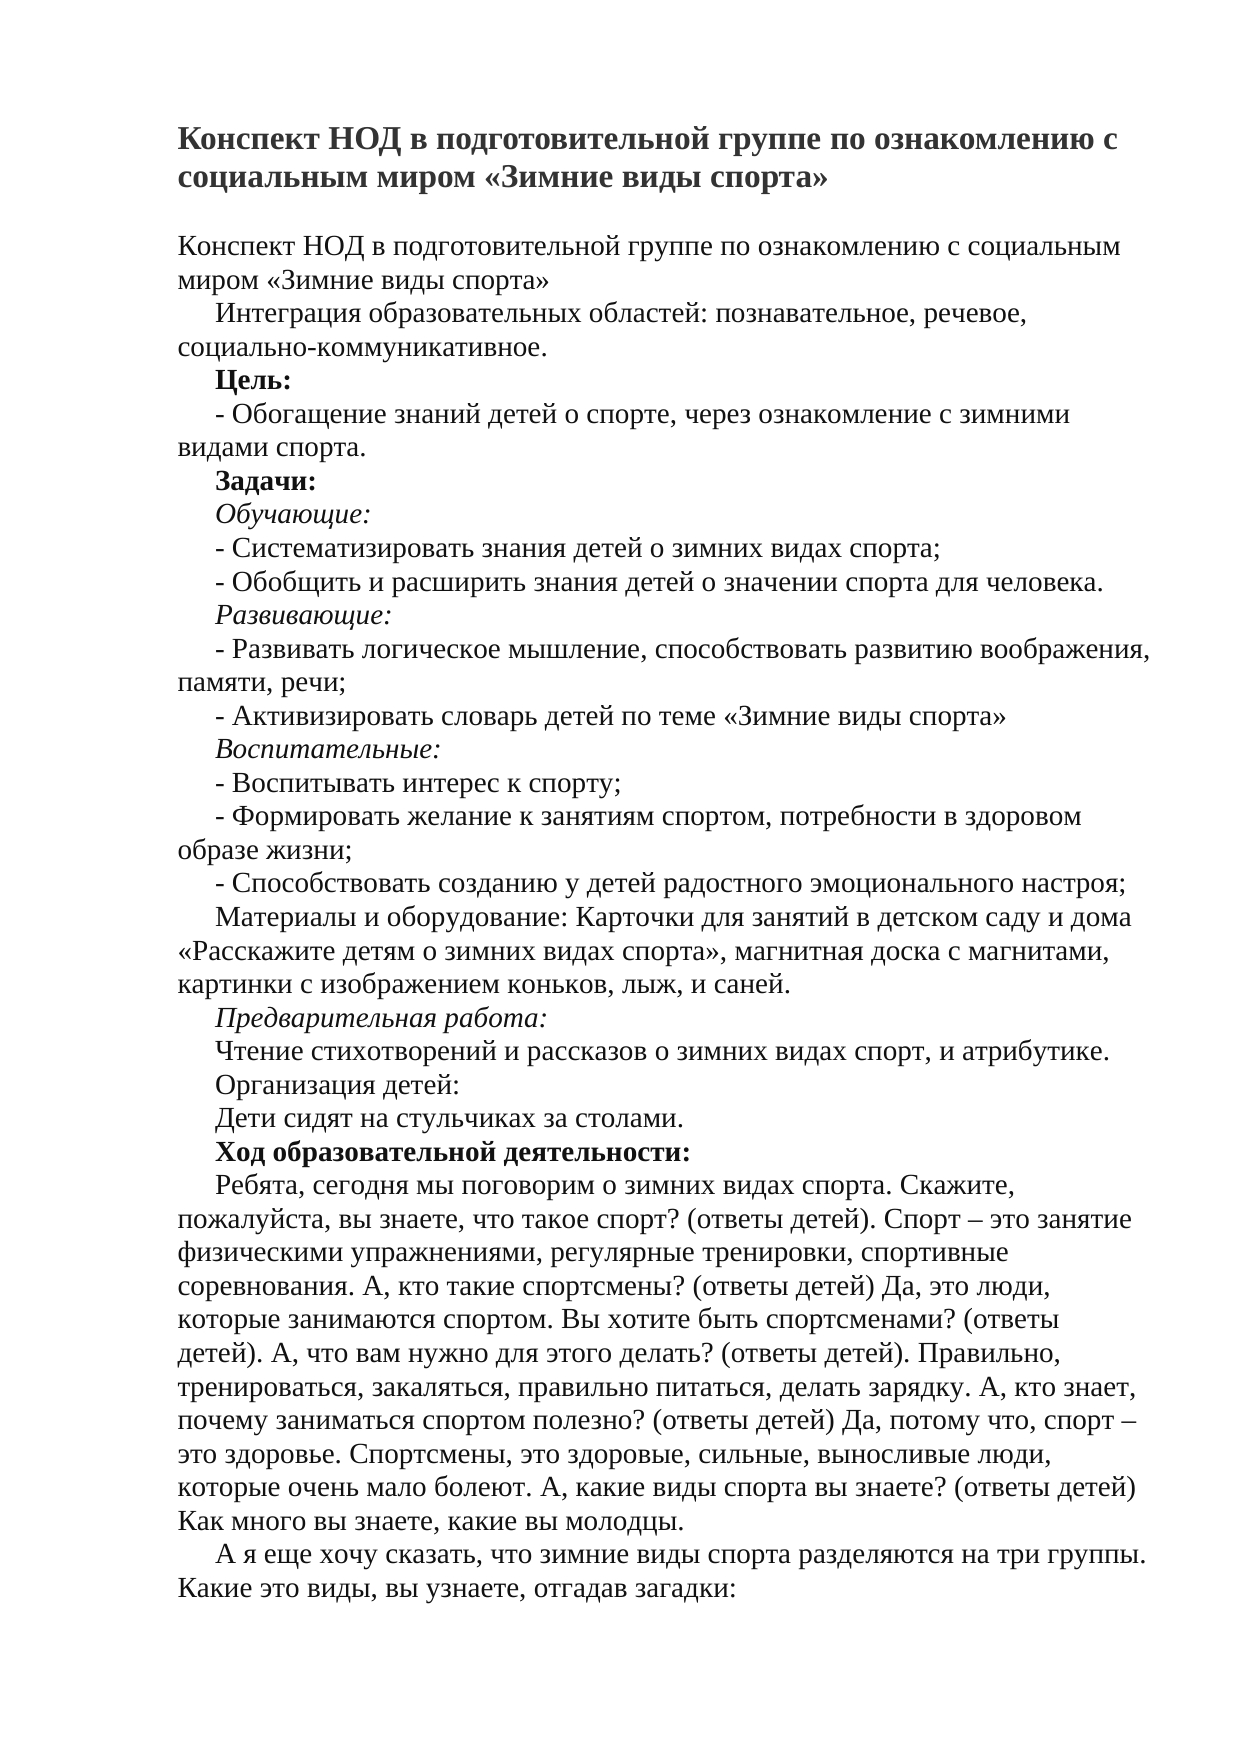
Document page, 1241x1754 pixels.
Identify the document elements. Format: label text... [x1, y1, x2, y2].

text Организация детей: [177, 1067, 1152, 1100]
text - Воспитывать интерес к спорту; [177, 765, 1152, 798]
text - Систематизировать знания детей о зимних видах спорта; [177, 530, 1152, 564]
text Материалы и оборудование: Карточки для занятий в детском саду и дома «Расскажите детям о зимних видах спорта», магнитная доска с магнитами, картинки с изображением коньков, лыж, и саней. [177, 899, 1152, 1000]
text А я еще хочу сказать, что зимние виды спорта разделяются на три группы. Какие это виды, вы узнаете, отгадав загадки: [177, 1536, 1152, 1603]
text Предварительная работа: [177, 1000, 1152, 1033]
text - Обобщить и расширить знания детей о значении спорта для человека. [177, 564, 1152, 597]
text - Способствовать созданию у детей радостного эмоционального настроя; [177, 866, 1152, 899]
text Задачи: [177, 463, 1152, 497]
text Конспект НОД в подготовительной группе по ознакомлению с социальным миром «Зимние виды спорта» [177, 118, 1152, 195]
text Воспитательные: [177, 731, 1152, 765]
text Ход образовательной деятельности: [177, 1134, 1152, 1167]
text Конспект НОД в подготовительной группе по ознакомлению с социальным миром «Зимние виды спорта» [177, 195, 1152, 295]
text Интеграция образовательных областей: познавательное, речевое, социально-коммуникативное. [177, 295, 1152, 362]
text - Обогащение знаний детей о спорте, через ознакомление с зимними видами спорта. [177, 396, 1152, 463]
text Чтение стихотворений и рассказов о зимних видах спорт, и атрибутике. [177, 1033, 1152, 1067]
text Цель: [177, 362, 1152, 396]
text Обучающие: [177, 497, 1152, 530]
text - Формировать желание к занятиям спортом, потребности в здоровом образе жизни; [177, 798, 1152, 866]
text - Активизировать словарь детей по теме «Зимние виды спорта» [177, 698, 1152, 731]
text Дети сидят на стульчиках за столами. [177, 1100, 1152, 1134]
text Развивающие: [177, 597, 1152, 631]
text Ребята, сегодня мы поговорим о зимних видах спорта. Скажите, пожалуйста, вы знаете, что такое спорт? (ответы детей). Спорт – это занятие физическими упражнениями, регулярные тренировки, спортивные соревнования. А, кто такие спортсмены? (ответы детей) Да, это люди, которые занимаются спортом. Вы хотите быть спортсменами? (ответы детей). А, что вам нужно для этого делать? (ответы детей). Правильно, тренироваться, закаляться, правильно питаться, делать зарядку. А, кто знает, почему заниматься спортом полезно? (ответы детей) Да, потому что, спорт – это здоровье. Спортсмены, это здоровые, сильные, выносливые люди, которые очень мало болеют. А, какие виды спорта вы знаете? (ответы детей) Как много вы знаете, какие вы молодцы. [177, 1167, 1152, 1536]
text - Развивать логическое мышление, способствовать развитию воображения, памяти, речи; [177, 631, 1152, 698]
